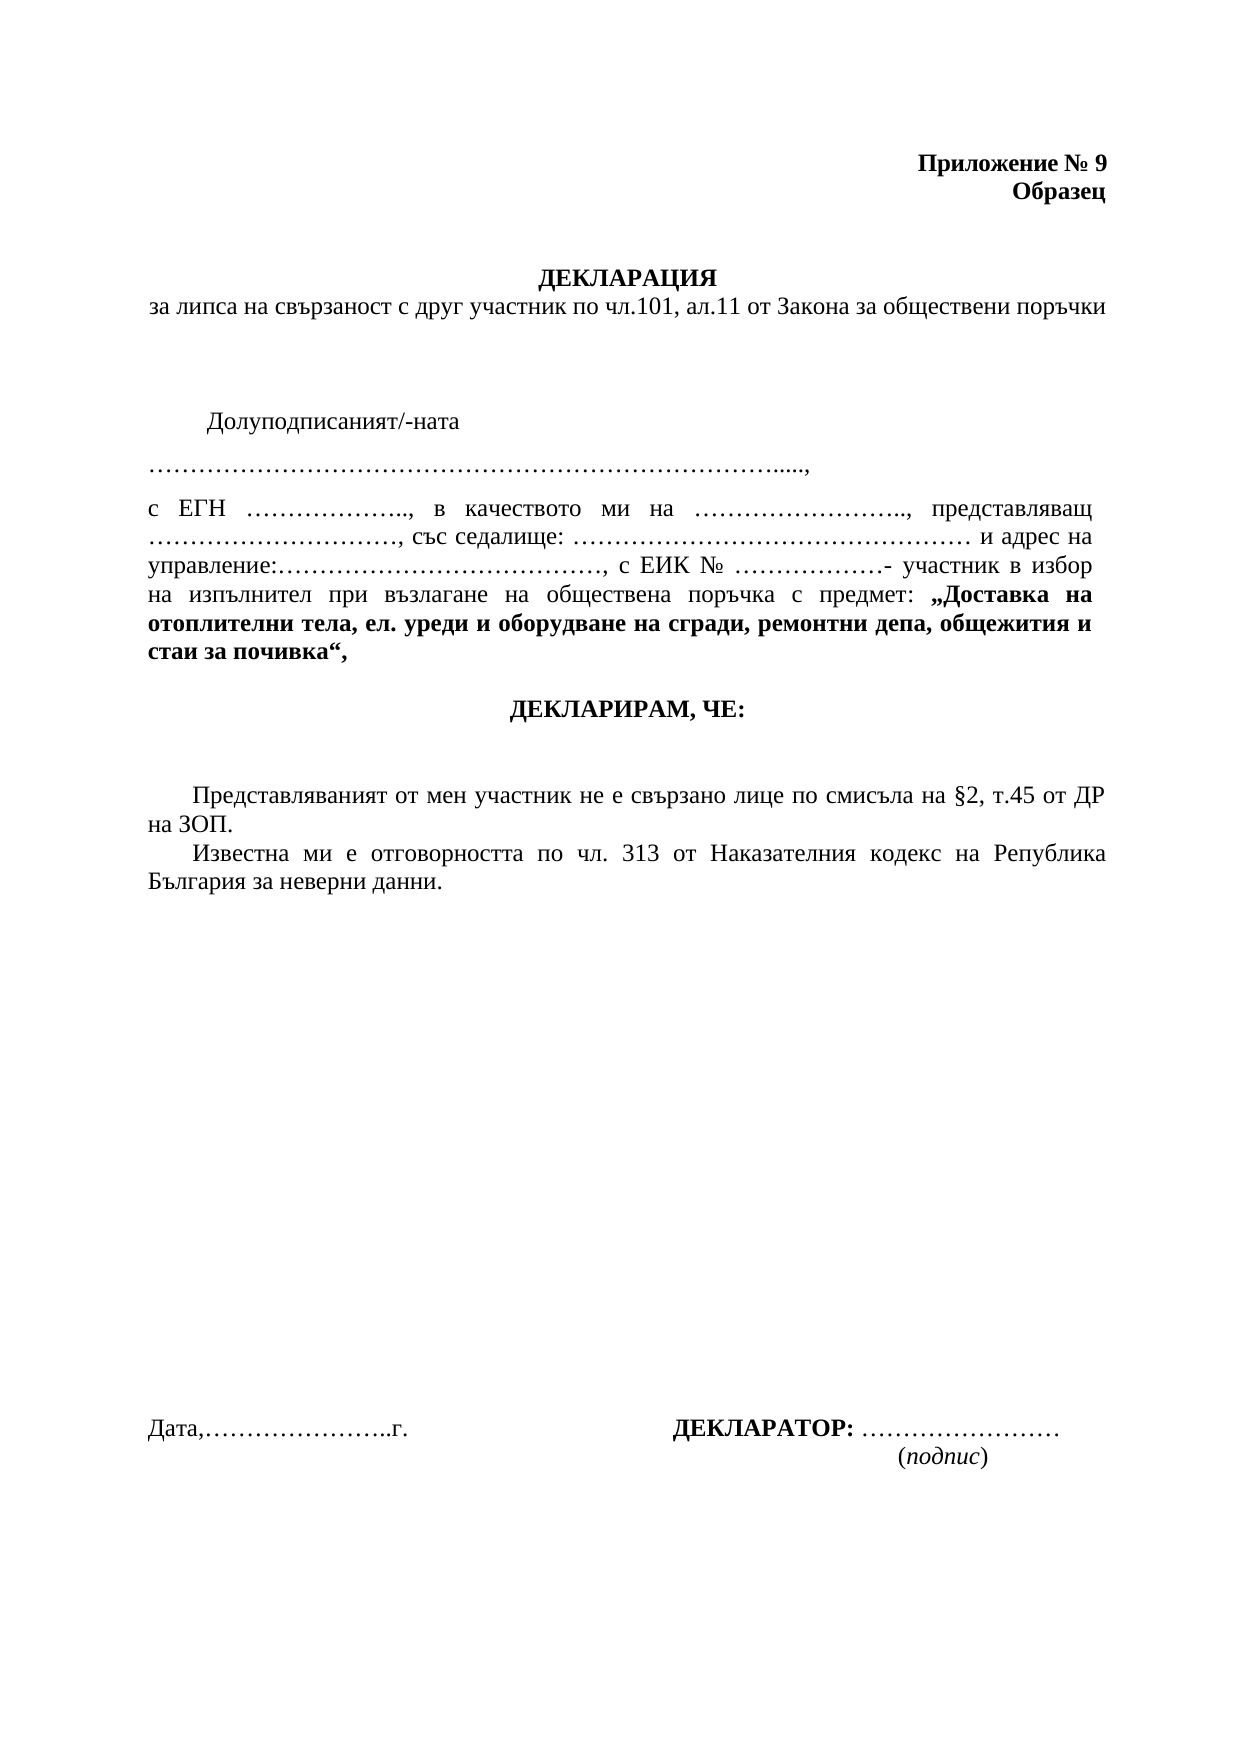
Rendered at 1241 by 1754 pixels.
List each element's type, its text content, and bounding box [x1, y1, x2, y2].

text Приложение № 9 [148, 148, 1107, 176]
text за липса на свързаност с друг участник по чл.101, ал.11 от Закона за обществени поръчки [148, 291, 1107, 320]
text Долуподписаният/-ната …………………………………………………………………....., [148, 406, 1093, 478]
text (подпис) [148, 1441, 1093, 1470]
text Дата,…………………..г. ДЕКЛАРАТОР: …………………… [148, 1413, 1093, 1441]
text Представляваният от мен участник не е свързано лице по смисъла на §2, т.45 от ДР на ЗОП. [148, 780, 1107, 838]
text Известна ми е отговорността по чл. 313 от Наказателния кодекс на Република България за неверни данни. [148, 838, 1107, 895]
text Образец [148, 176, 1107, 205]
text ДЕКЛАРИРАМ, ЧЕ: [148, 694, 1107, 723]
text ДЕКЛАРАЦИЯ [148, 263, 1107, 291]
text с ЕГН ……………….., в качеството ми на …………………….., представляващ …………………………, със седалище: ………………………………………… и адрес на управление:…………………………………, с ЕИК № ………………- участник в избор на изпълнител при възлагане на обществена поръчка с предмет: „Доставка на отоплителни тела, ел. уреди и оборудване на сгради, ремонтни депа, общежития и стаи за почивка“, [148, 493, 1093, 665]
